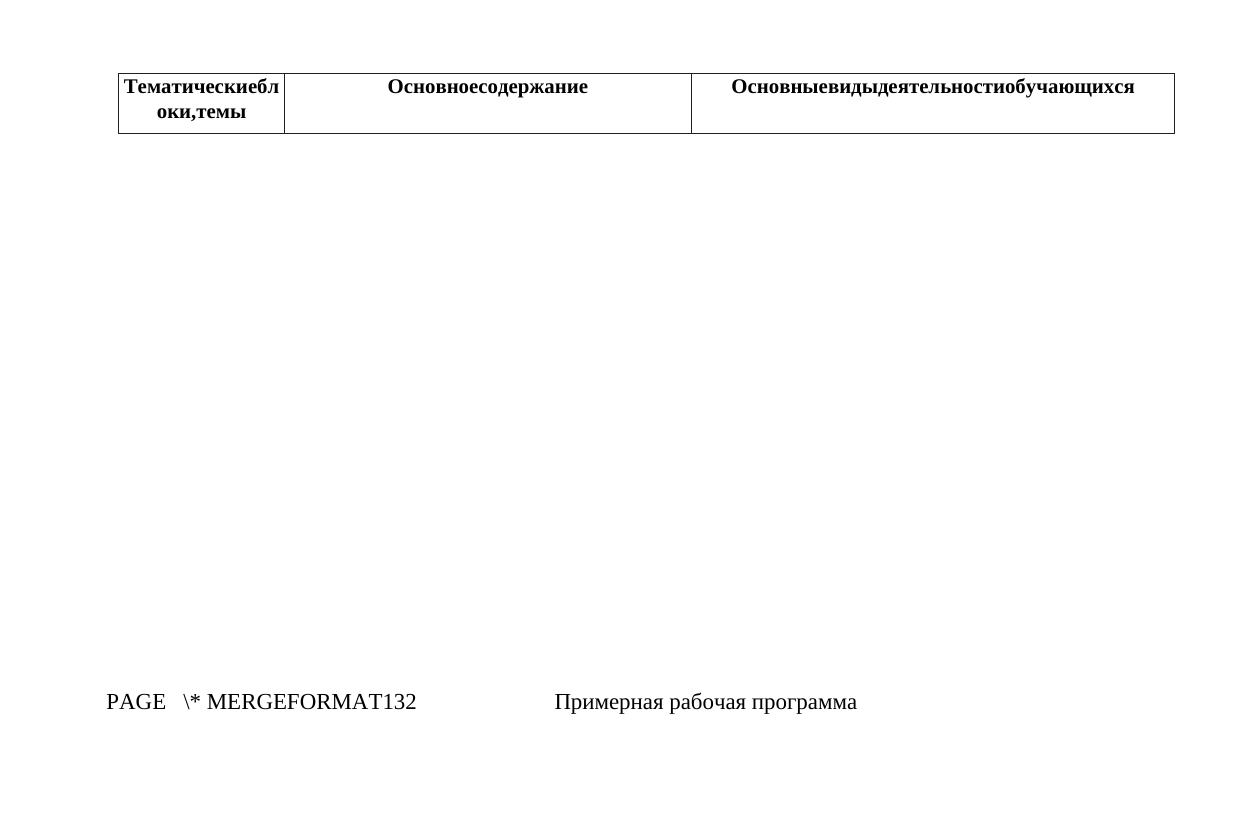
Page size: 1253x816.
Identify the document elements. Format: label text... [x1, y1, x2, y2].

table_cell Тематическиеблоки,темы [119, 74, 284, 133]
table_cell Основныевидыдеятельностиобучающихся [692, 74, 1174, 133]
table_cell Основноесодержание [285, 74, 691, 133]
